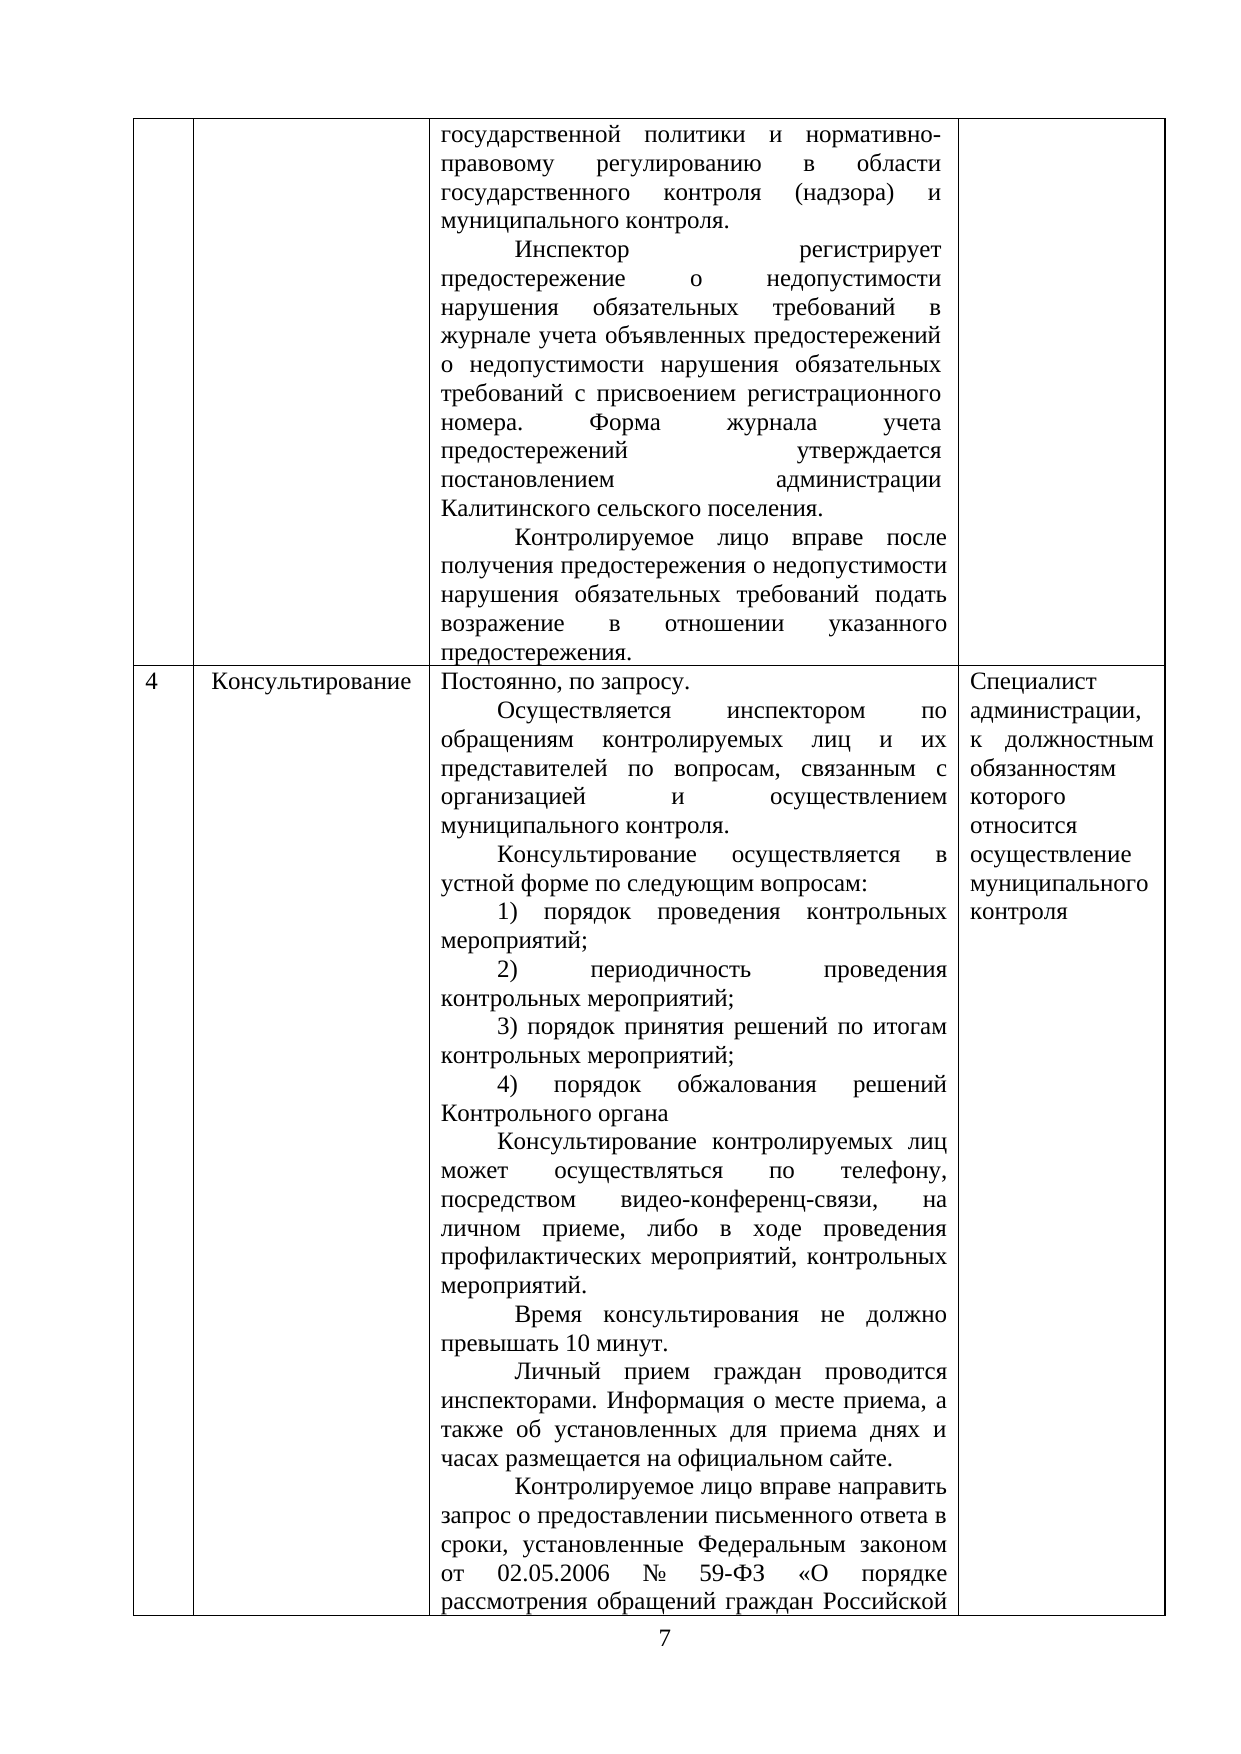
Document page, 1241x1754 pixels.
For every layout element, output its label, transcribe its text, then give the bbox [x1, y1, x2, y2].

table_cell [959, 666, 1164, 1615]
table_cell Консультирование [194, 666, 429, 1615]
table_cell 3. [134, 119, 193, 665]
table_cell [194, 119, 429, 665]
table_cell 4 [134, 666, 193, 1615]
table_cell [430, 119, 958, 665]
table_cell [959, 119, 1164, 665]
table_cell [430, 666, 958, 1615]
